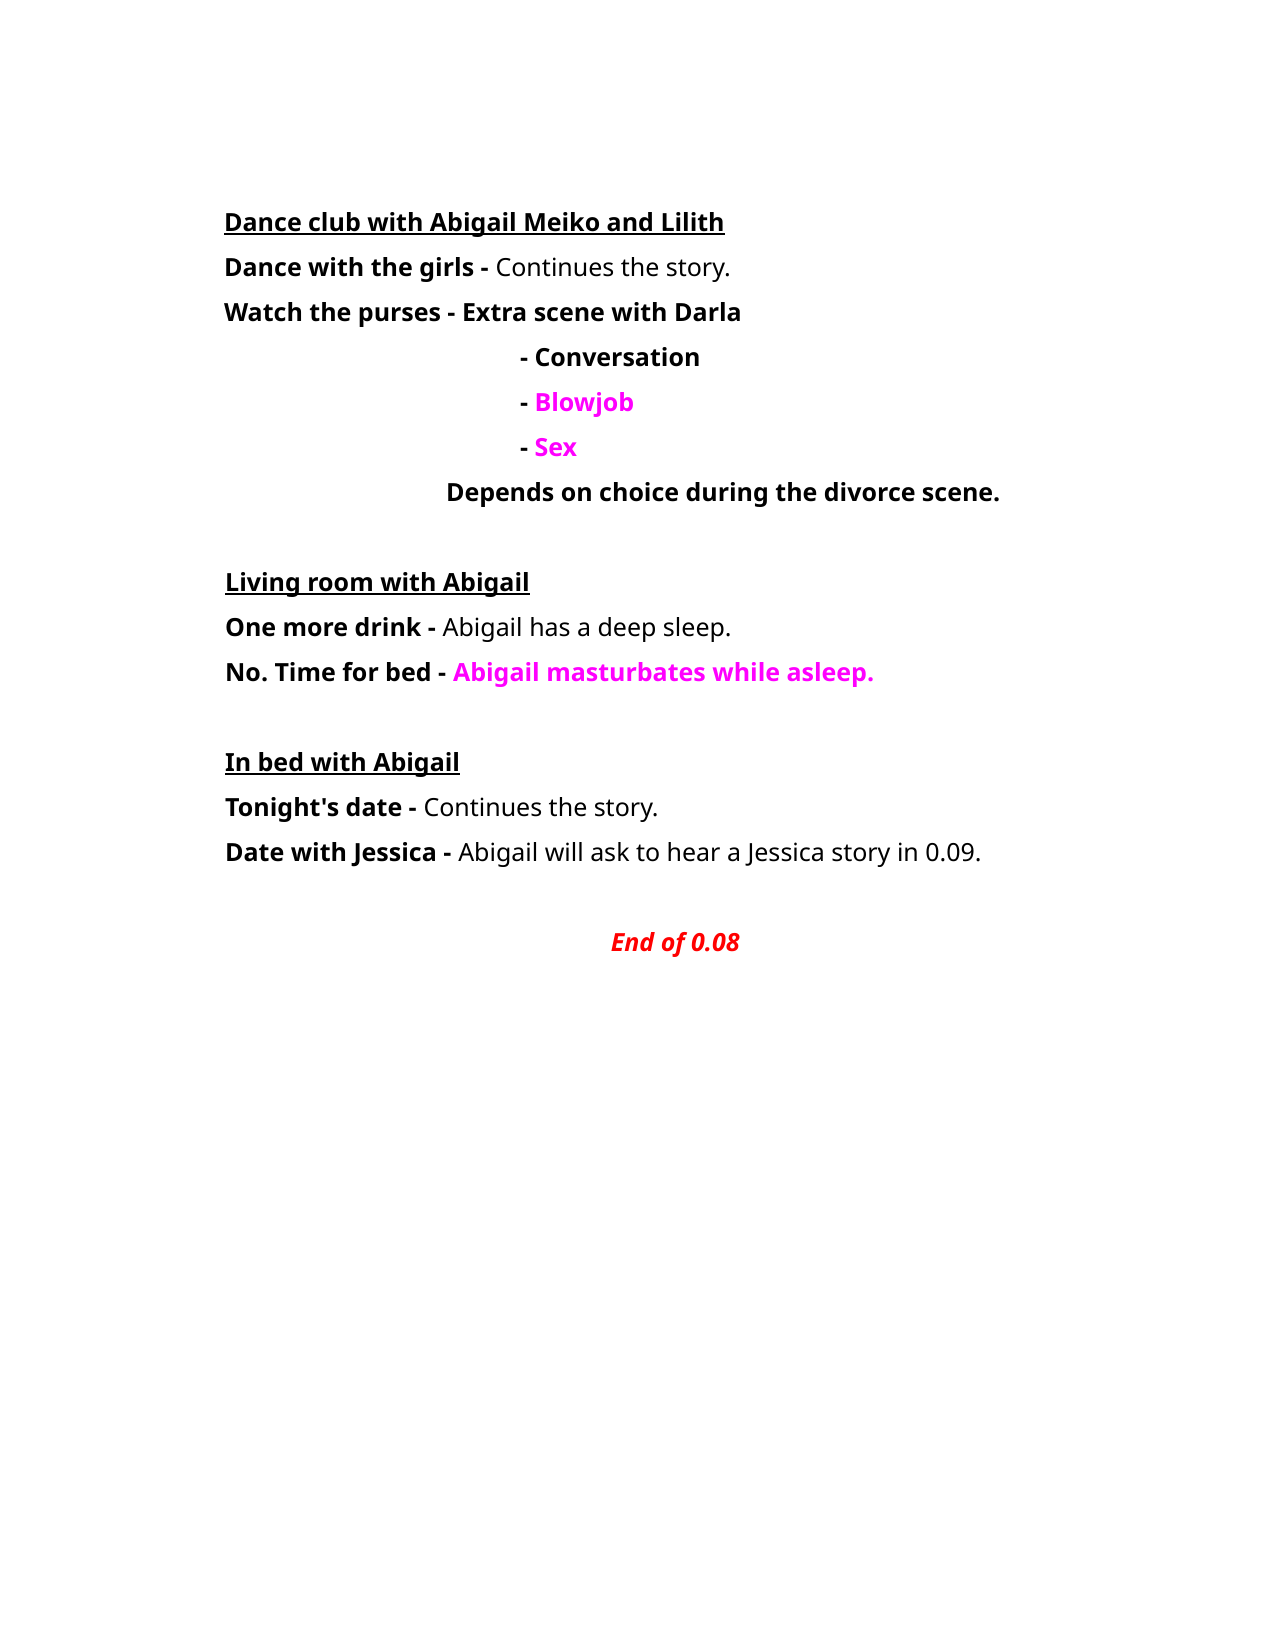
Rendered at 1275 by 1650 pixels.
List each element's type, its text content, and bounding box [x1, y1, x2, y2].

text No. Time for bed - Abigail masturbates while asleep. [150, 645, 1125, 690]
text One more drink - Abigail has a deep sleep. [150, 600, 1125, 645]
text Tonight's date - Continues the story. [150, 780, 1125, 825]
text In bed with Abigail [150, 735, 1125, 780]
text Depends on choice during the divorce scene. [150, 465, 1125, 510]
text Date with Jessica - Abigail will ask to hear a Jessica story in 0.09. [150, 825, 1125, 870]
text End of 0.08 [150, 915, 1125, 960]
text - Sex [150, 420, 1125, 465]
text Dance with the girls - Continues the story. [150, 240, 1125, 285]
text - Blowjob [150, 375, 1125, 420]
text Dance club with Abigail Meiko and Lilith [150, 195, 1125, 240]
text Watch the purses - Extra scene with Darla [150, 285, 1125, 330]
text Living room with Abigail [150, 555, 1125, 600]
text - Conversation [150, 330, 1125, 375]
